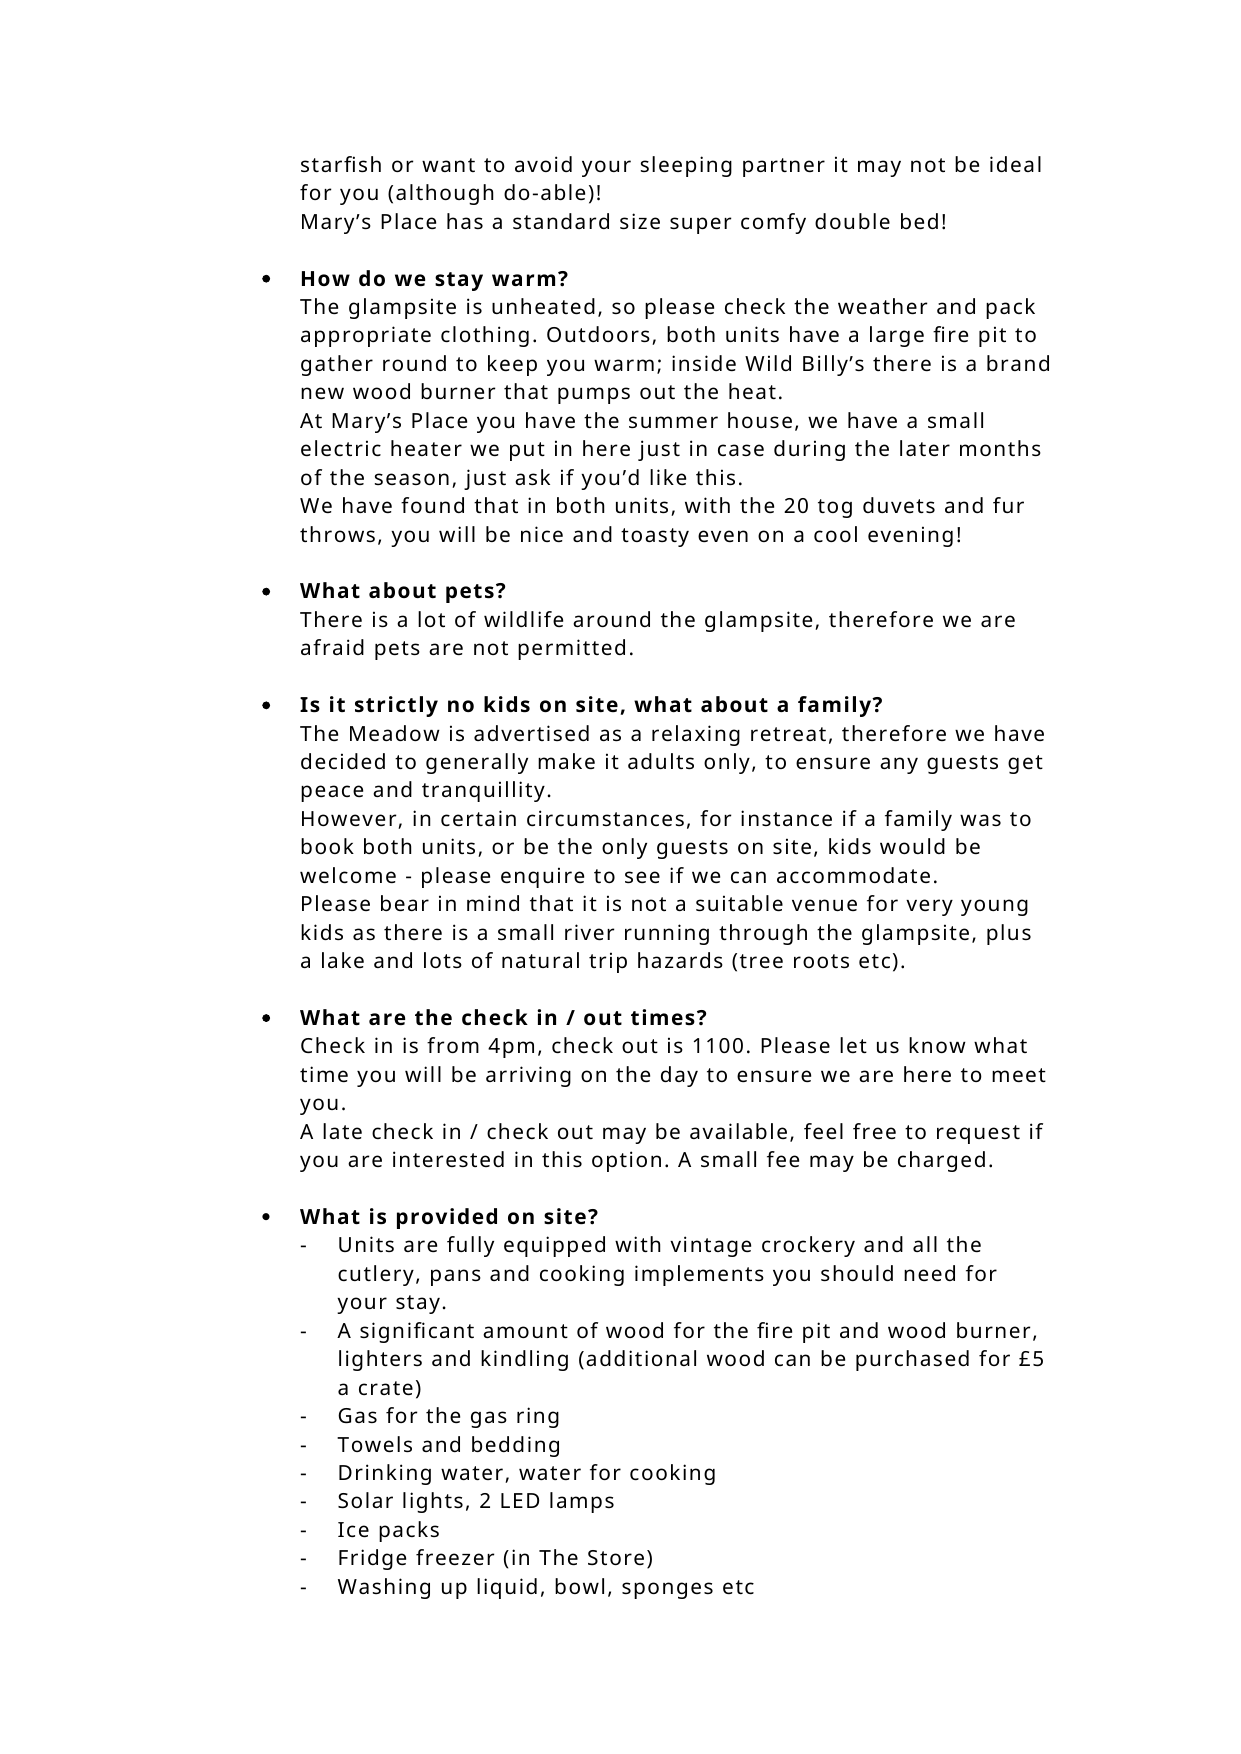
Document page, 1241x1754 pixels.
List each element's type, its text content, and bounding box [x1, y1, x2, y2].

list How do we stay warm? [262, 264, 1053, 292]
list What is provided on site? [262, 1202, 1053, 1231]
text The Meadow is advertised as a relaxing retreat, therefore we have decided to generally make it adults only, to ensure any guests get peace and tranquillity. [300, 719, 1053, 804]
list Towels and bedding [300, 1430, 1053, 1458]
text We have found that in both units, with the 20 tog duvets and fur throws, you will be nice and toasty even on a cool evening! [300, 491, 1053, 548]
text A late check in / check out may be available, feel free to request if you are interested in this option. A small fee may be charged. [300, 1117, 1053, 1174]
list Ice packs [300, 1515, 1053, 1543]
list What are the check in / out times? [262, 1003, 1053, 1032]
text The glampsite is unheated, so please check the weather and pack appropriate clothing. Outdoors, both units have a large fire pit to gather round to keep you warm; inside Wild Billy’s there is a brand new wood burner that pumps out the heat. [300, 292, 1053, 406]
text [300, 150, 1053, 207]
list Fridge freezer (in The Store) [300, 1543, 1053, 1572]
list A significant amount of wood for the fire pit and wood burner, lighters and kindling (additional wood can be purchased for £5 a crate) [300, 1316, 1053, 1401]
list Units are fully equipped with vintage crockery and all the cutlery, pans and cooking implements you should need for your stay. [300, 1231, 1053, 1316]
text Mary’s Place has a standard size super comfy double bed! [300, 207, 1053, 235]
list Drinking water, water for cooking [300, 1458, 1053, 1487]
list Gas for the gas ring [300, 1401, 1053, 1430]
list Is it strictly no kids on site, what about a family? [262, 690, 1053, 719]
text However, in certain circumstances, for instance if a family was to book both units, or be the only guests on site, kids would be welcome - please enquire to see if we can accommodate. [300, 804, 1053, 889]
text Please bear in mind that it is not a suitable venue for very young kids as there is a small river running through the glampsite, plus a lake and lots of natural trip hazards (tree roots etc). [300, 889, 1053, 975]
text Check in is from 4pm, check out is 1100. Please let us know what time you will be arriving on the day to ensure we are here to meet you. [300, 1032, 1053, 1117]
list Solar lights, 2 LED lamps [300, 1487, 1053, 1515]
list What about pets? [262, 577, 1053, 605]
list Washing up liquid, bowl, sponges etc [300, 1572, 1053, 1600]
text There is a lot of wildlife around the glampsite, therefore we are afraid pets are not permitted. [300, 605, 1053, 662]
text At Mary’s Place you have the summer house, we have a small electric heater we put in here just in case during the later months of the season, just ask if you’d like this. [300, 406, 1053, 491]
